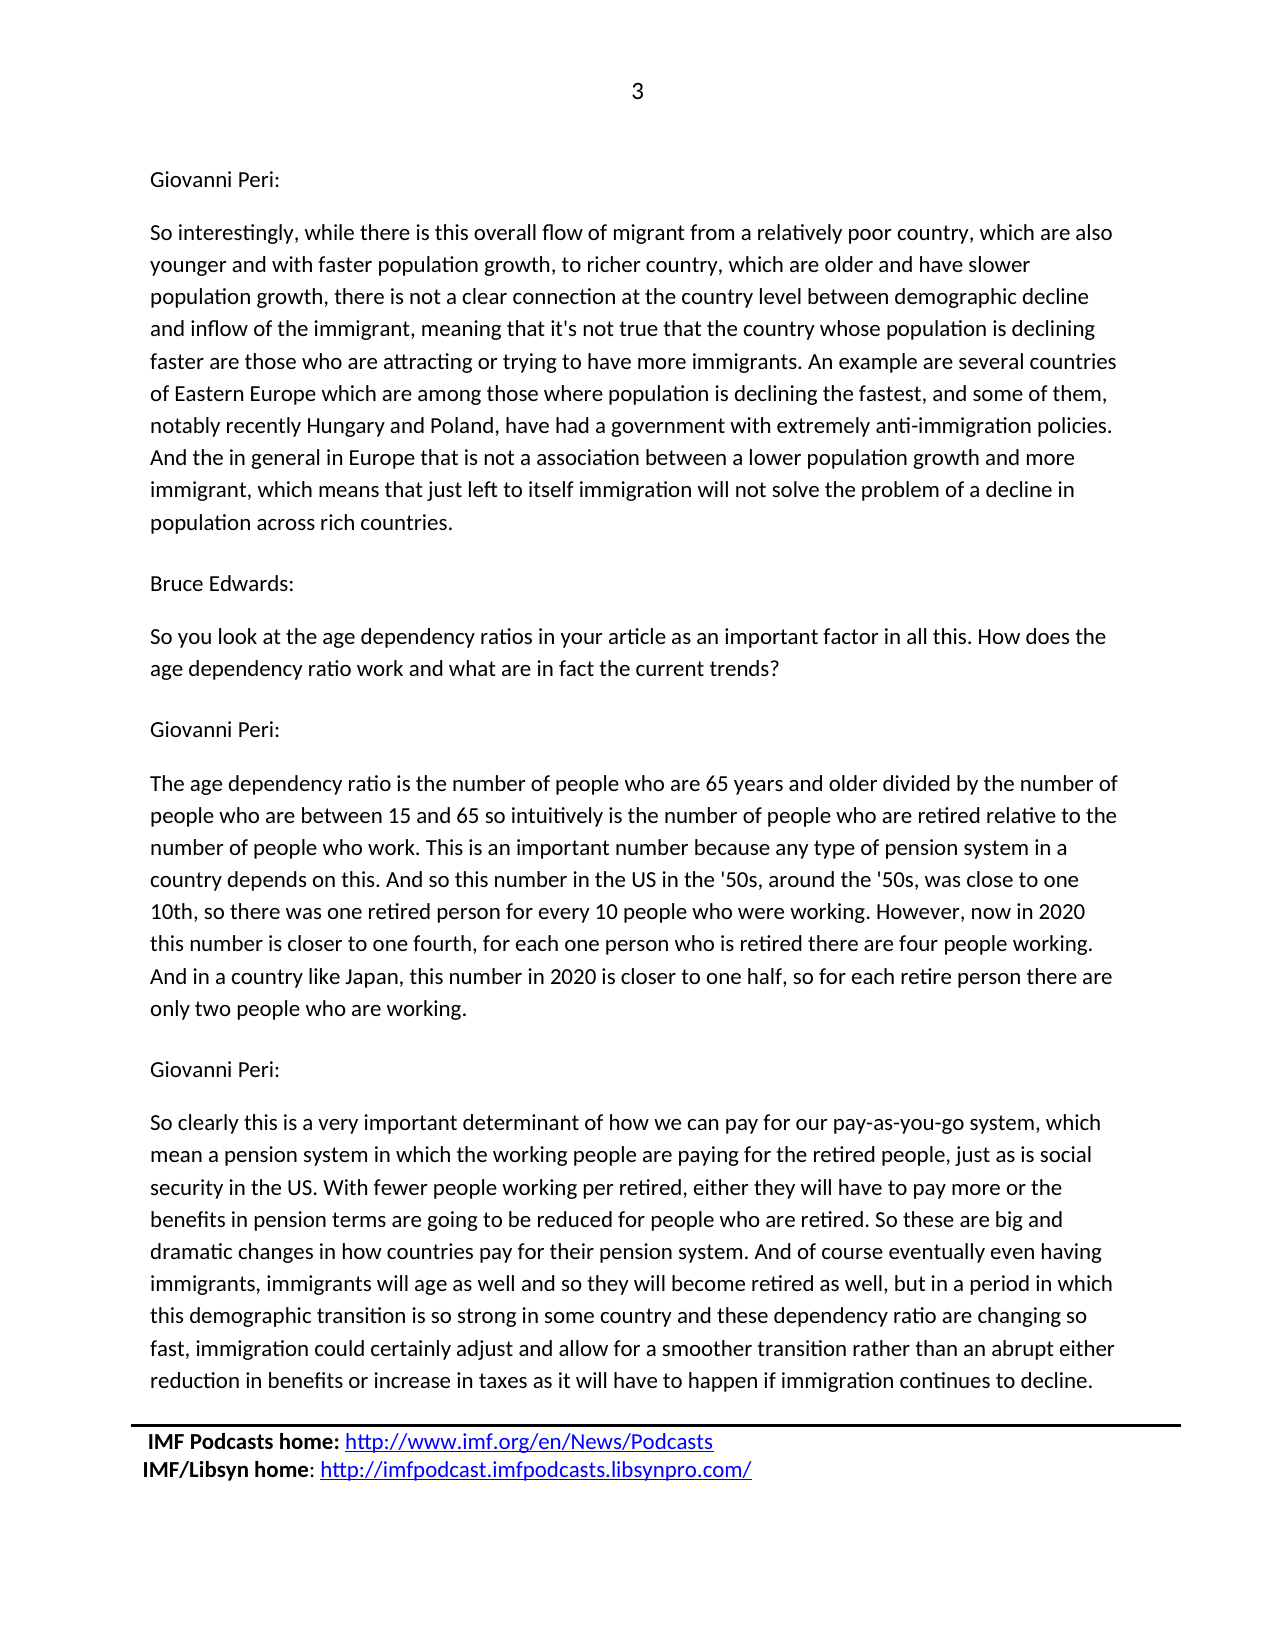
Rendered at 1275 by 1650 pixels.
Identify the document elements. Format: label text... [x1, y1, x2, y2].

text The age dependency ratio is the number of people who are 65 years and older divided by the number of people who are between 15 and 65 so intuitively is the number of people who are retired relative to the number of people who work. This is an important number because any type of pension system in a country depends on this. And so this number in the US in the '50s, around the '50s, was close to one 10th, so there was one retired person for every 10 people who were working. However, now in 2020 this number is closer to one fourth, for each one person who is retired there are four people working. And in a country like Japan, this number in 2020 is closer to one half, so for each retire person there are only two people who are working. [150, 769, 1125, 1022]
text Giovanni Peri: [150, 1055, 1125, 1083]
text Giovanni Peri: [150, 716, 1125, 744]
text So you look at the age dependency ratios in your article as an important factor in all this. How does the age dependency ratio work and what are in fact the current trends? [150, 622, 1125, 682]
text Giovanni Peri: [150, 165, 1125, 193]
text So clearly this is a very important determinant of how we can pay for our pay-as-you-go system, which mean a pension system in which the working people are paying for the retired people, just as is social security in the US. With fewer people working per retired, either they will have to pay more or the benefits in pension terms are going to be reduced for people who are retired. So these are big and dramatic changes in how countries pay for their pension system. And of course eventually even having immigrants, immigrants will age as well and so they will become retired as well, but in a period in which this demographic transition is so strong in some country and these dependency ratio are changing so fast, immigration could certainly adjust and allow for a smoother transition rather than an abrupt either reduction in benefits or increase in taxes as it will have to happen if immigration continues to decline. [150, 1108, 1125, 1394]
text Bruce Edwards: [150, 569, 1125, 597]
text So interestingly, while there is this overall flow of migrant from a relatively poor country, which are also younger and with faster population growth, to richer country, which are older and have slower population growth, there is not a clear connection at the country level between demographic decline and inflow of the immigrant, meaning that it's not true that the country whose population is declining faster are those who are attracting or trying to have more immigrants. An example are several countries of Eastern Europe which are among those where population is declining the fastest, and some of them, notably recently Hungary and Poland, have had a government with extremely anti-immigration policies. And the in general in Europe that is not a association between a lower population growth and more immigrant, which means that just left to itself immigration will not solve the problem of a decline in population across rich countries. [150, 218, 1125, 536]
